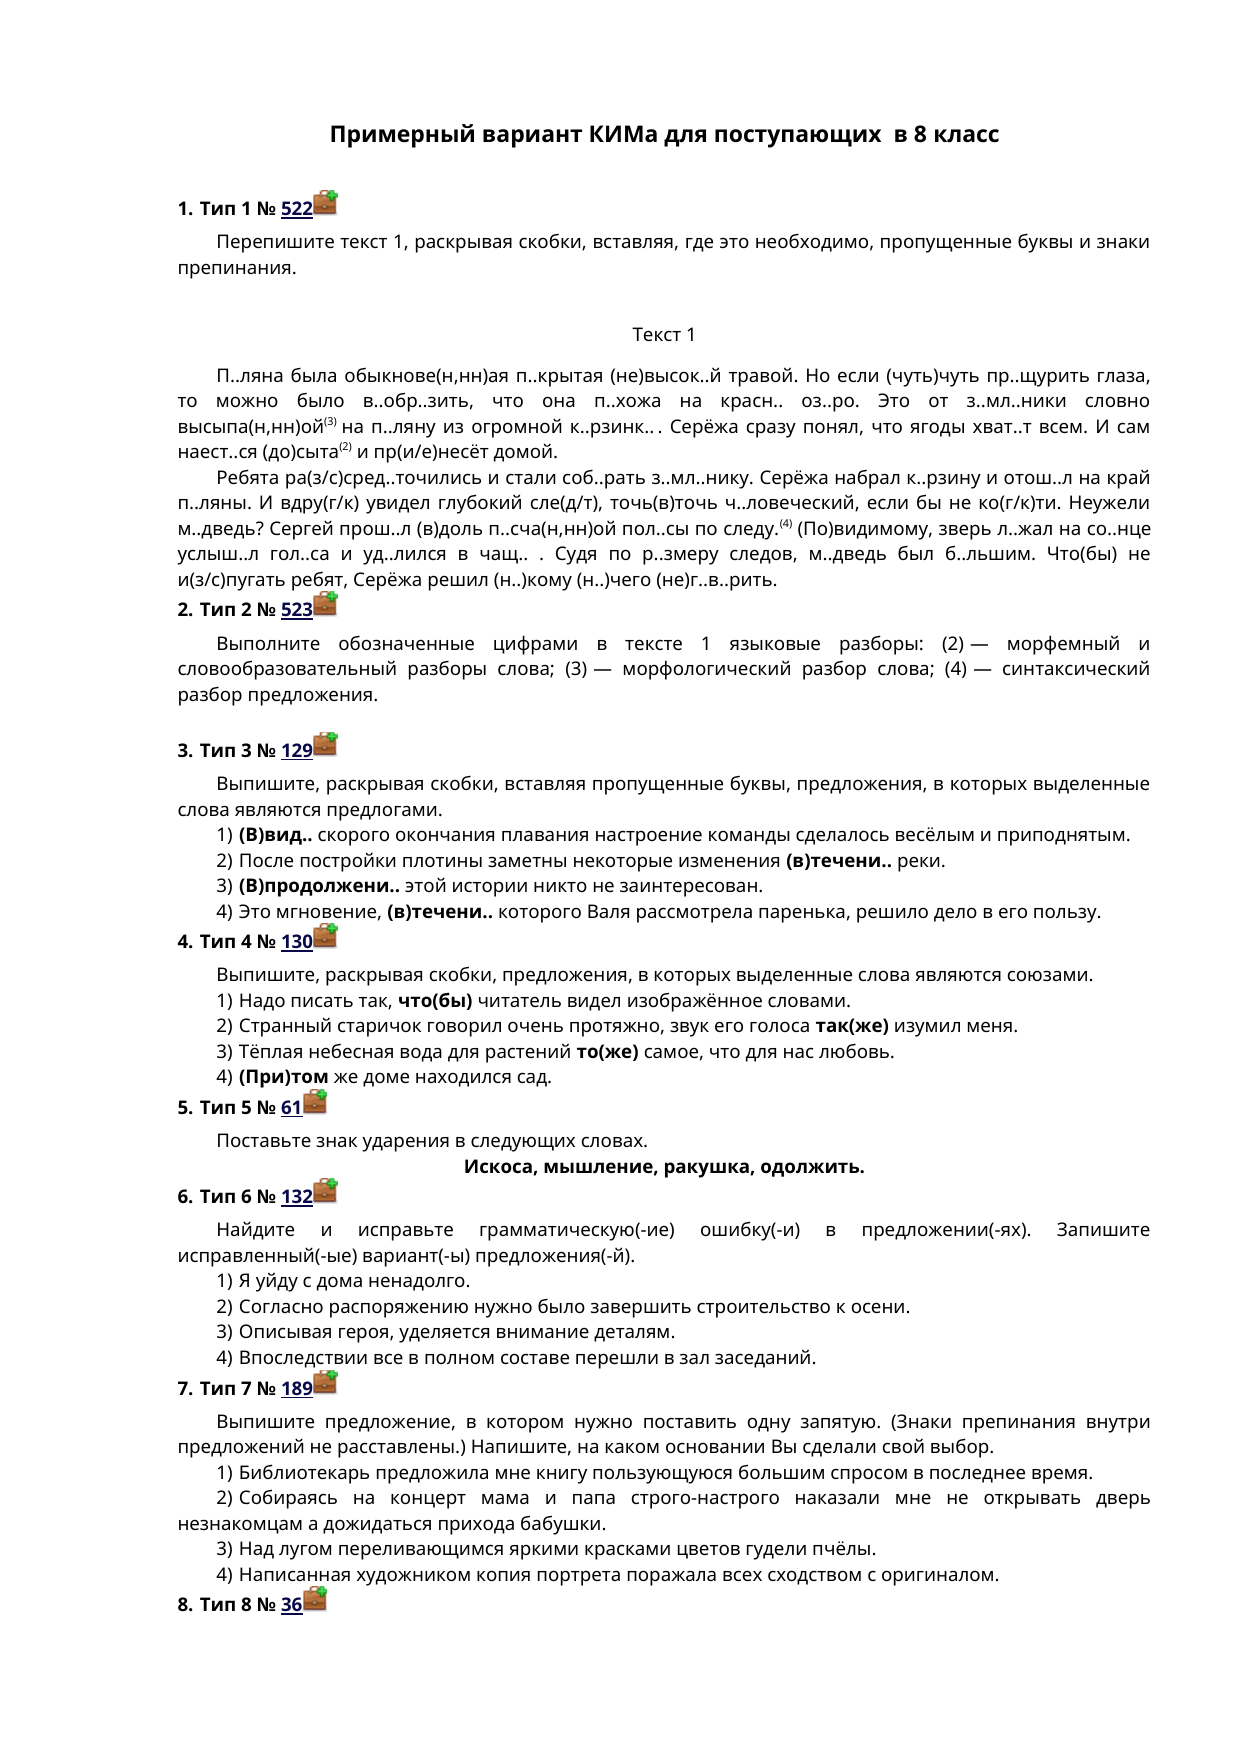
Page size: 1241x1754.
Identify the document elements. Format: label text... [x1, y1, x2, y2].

text Искоса, мышление, ракушка, одолжить. [177, 1153, 1152, 1178]
text 3) Над лугом переливающимся яркими красками цветов гудели пчёлы. [177, 1536, 1152, 1561]
picture [302, 1089, 328, 1115]
text 1) Надо писать так, что(бы) читатель видел изображённое словами. [177, 987, 1152, 1013]
text 8. Тип 8 № 36 [177, 1587, 1152, 1617]
text 1) Библиотекарь предложила мне книгу пользующуюся большим спросом в последнее время. [177, 1459, 1152, 1485]
picture [312, 1370, 338, 1395]
text Найдите и исправьте грамматическую(-ие) ошибку(-и) в предложении(-ях). Запишите исправленный(-ые) вариант(-ы) предложения(-й). [177, 1217, 1152, 1268]
text Ребята ра(з/с)сред..точились и стали соб..рать з..мл..нику. Серёжа набрал к..рзину и отош..л на край п..ляны. И вдру(г/к) увидел глубокий сле(д/т), точь(в)точь ч..ловеческий, если бы не ко(г/к)ти. Неужели м..дведь? Сергей прош..л (в)доль п..сча(н,нн)ой пол..сы по следу.(4) (По)видимому, зверь л..жал на со..нце услыш..л гол..са и уд..лился в чащ.. . Судя по р..змеру следов, м..дведь был б..льшим. Что(бы) не и(з/с)пугать ребят, Серёжа решил (н..)кому (н..)чего (не)г..в..рить. [177, 464, 1152, 592]
text П..ляна была обыкнове(н,нн)ая п..крытая (не)высок..й травой. Но если (чуть)чуть пр..щурить глаза, то можно было в..обр..зить, что она п..хожа на красн.. оз..ро. Это от з..мл..ники словно высыпа(н,нн)ой(3) на п..ляну из огромной к..рзинк.. . Серёжа сразу понял, что ягоды хват..т всем. И сам наест..ся (до)сыта(2) и пр(и/е)несёт домой. [177, 362, 1152, 464]
text 4) Написанная художником копия портрета поражала всех сходством с оригиналом. [177, 1561, 1152, 1587]
text Поставьте знак ударения в следующих словах. [177, 1127, 1152, 1153]
picture [312, 190, 338, 216]
text 1) Я уйду с дома ненадолго. [177, 1268, 1152, 1293]
text Выпишите, раскрывая скобки, предложения, в которых выделенные слова являются союзами. [177, 962, 1152, 987]
text 3) Тёплая небесная вода для растений то(же) самое, что для нас любовь. [177, 1038, 1152, 1064]
picture [312, 923, 338, 949]
text Перепишите текст 1, раскрывая скобки, вставляя, где это необходимо, пропущенные буквы и знаки препинания. [177, 229, 1152, 280]
text 5. Тип 5 № 61 [177, 1089, 1152, 1120]
text 3) (В)продолжени.. этой истории никто не заинтересован. [177, 872, 1152, 898]
text Примерный вариант КИМа для поступающих в 8 класс [177, 118, 1152, 149]
text Выпишите предложение, в котором нужно поставить одну запятую. (Знаки препинания внутри предложений не расставлены.) Напишите, на каком основании Вы сделали свой выбор. [177, 1408, 1152, 1459]
text 1) (В)вид.. скорого окончания плавания настроение команды сделалось весёлым и приподнятым. [177, 821, 1152, 847]
text 2) Странный старичок говорил очень протяжно, звук его голоса так(же) изумил меня. [177, 1013, 1152, 1038]
text 2) Собираясь на концерт мама и папа строго-настрого наказали мне не открывать дверь незнакомцам а дожидаться прихода бабушки. [177, 1485, 1152, 1536]
text Выпишите, раскрывая скобки, вставляя пропущенные буквы, предложения, в которых выделенные слова являются предлогами. [177, 770, 1152, 821]
text 3. Тип 3 № 129 [177, 732, 1152, 762]
text 2. Тип 2 № 523 [177, 592, 1152, 622]
text 7. Тип 7 № 189 [177, 1370, 1152, 1400]
picture [302, 1586, 328, 1612]
text 4) Впоследствии все в полном составе перешли в зал заседаний. [177, 1344, 1152, 1370]
text 2) Согласно распоряжению нужно было завершить строительство к осени. [177, 1293, 1152, 1319]
text 4. Тип 4 № 130 [177, 923, 1152, 954]
text 2) После постройки плотины заметны некоторые изменения (в)течени.. реки. [177, 847, 1152, 872]
picture [312, 732, 338, 757]
text 3) Описывая героя, уделяется внимание деталям. [177, 1319, 1152, 1344]
text 1. Тип 1 № 522 [177, 191, 1152, 221]
picture [312, 1178, 338, 1204]
text 6. Тип 6 № 132 [177, 1178, 1152, 1209]
text 4) Это мгновение, (в)течени.. которого Валя рассмотрела паренька, решило дело в его пользу. [177, 898, 1152, 923]
text 4) (При)том же доме находился сад. [177, 1064, 1152, 1089]
picture [312, 591, 338, 617]
text Текст 1 [177, 321, 1152, 346]
text Выполните обозначенные цифрами в тексте 1 языковые разборы: (2) — морфемный и словообразовательный разборы слова; (3) — морфологический разбор слова; (4) — синтаксический разбор предложения. [177, 630, 1152, 707]
